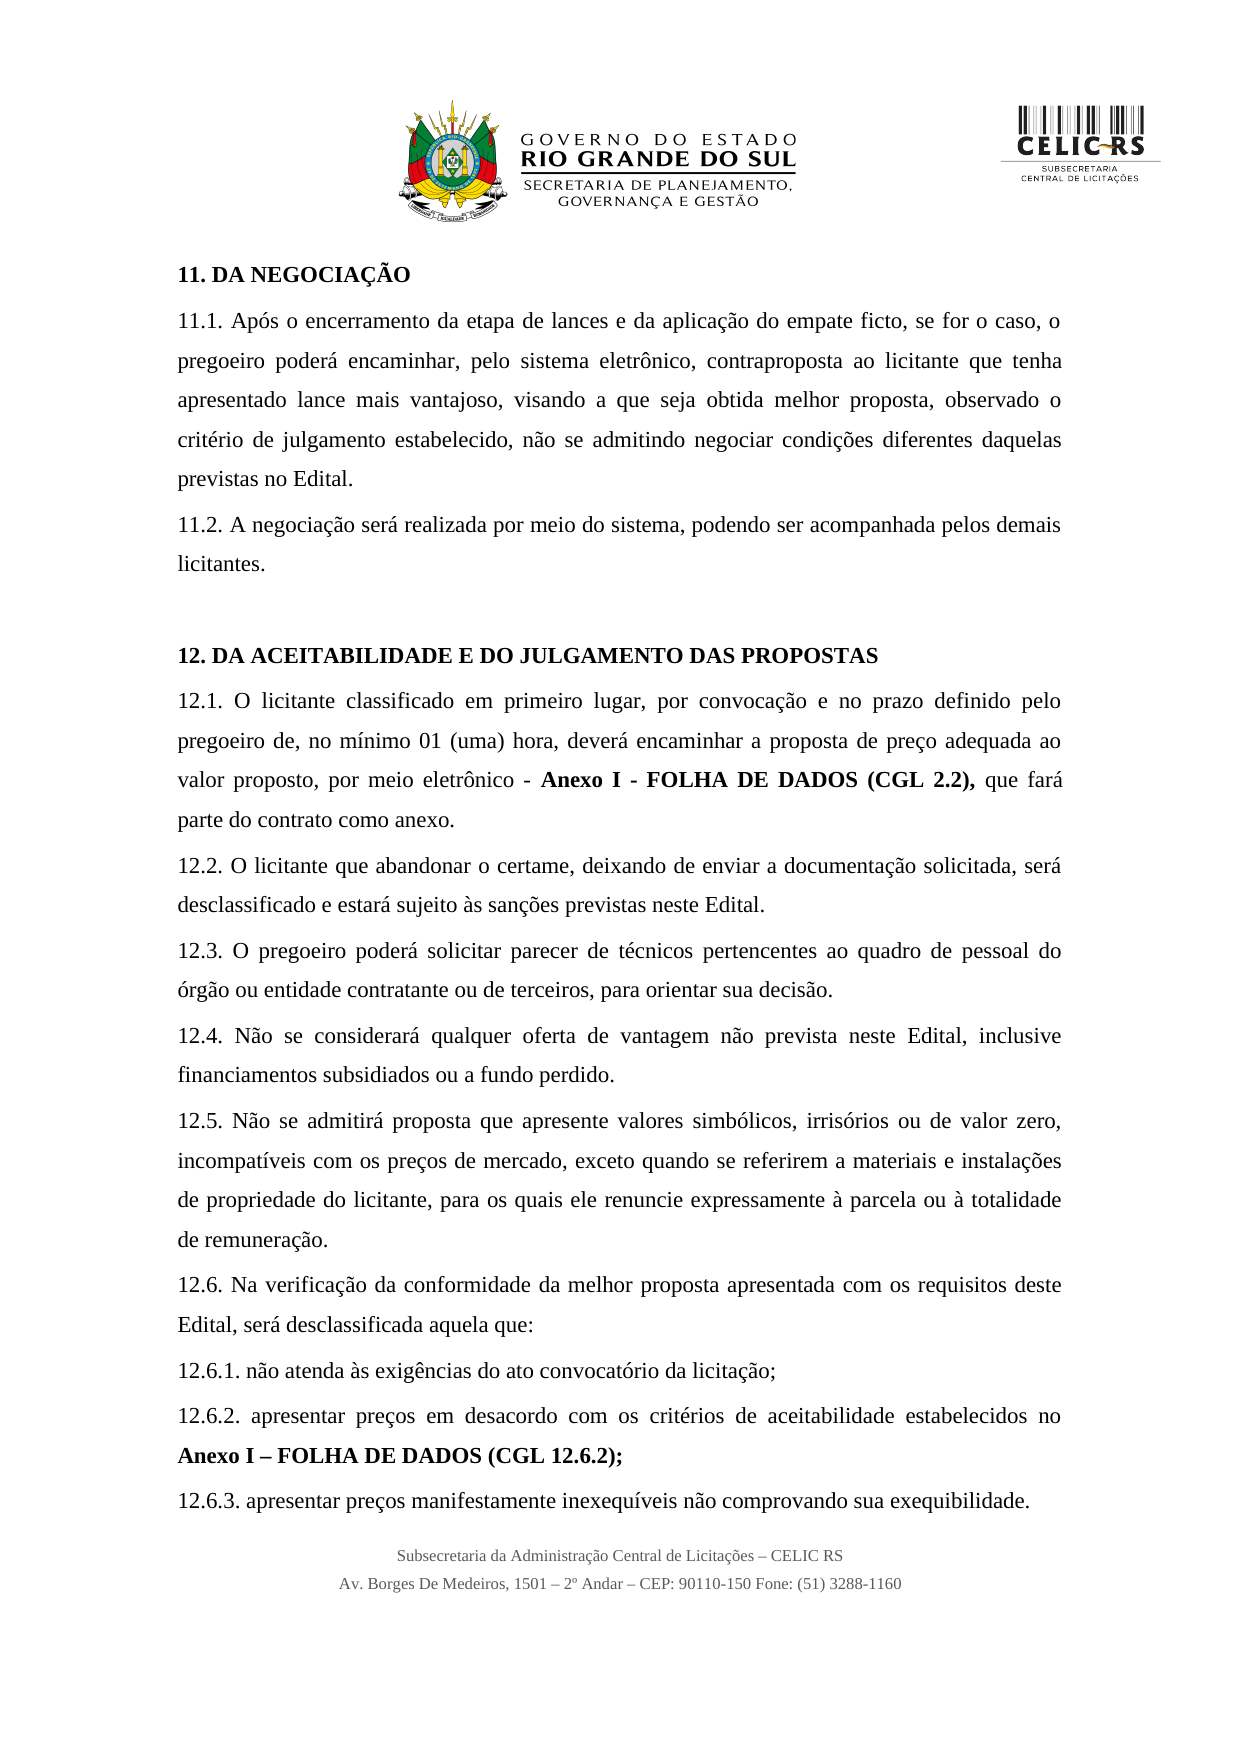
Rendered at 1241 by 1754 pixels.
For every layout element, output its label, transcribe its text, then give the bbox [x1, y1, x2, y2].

subtitle 11. DA NEGOCIAÇÃO [177, 261, 1063, 288]
subtitle 12. DA ACEITABILIDADE E DO JULGAMENTO DAS PROPOSTAS [177, 642, 1063, 668]
picture [398, 100, 796, 222]
text 12.4. Não se considerará qualquer oferta de vantagem não prevista neste Edital, inclusive financiamentos subsidiados ou a fundo perdido. [177, 1022, 1063, 1088]
text 12.6.3. apresentar preços manifestamente inexequíveis não comprovando sua exequibilidade. [177, 1488, 1063, 1514]
text 12.6. Na verificação da conformidade da melhor proposta apresentada com os requisitos deste Edital, será desclassificada aquela que: [177, 1271, 1063, 1337]
picture [998, 101, 1163, 187]
text 11.2. A negociação será realizada por meio do sistema, podendo ser acompanhada pelos demais licitantes. [177, 511, 1063, 577]
text 12.6.2. apresentar preços em desacordo com os critérios de aceitabilidade estabelecidos no Anexo I – FOLHA DE DADOS (CGL 12.6.2); [177, 1402, 1063, 1468]
text 12.5. Não se admitirá proposta que apresente valores simbólicos, irrisórios ou de valor zero, incompatíveis com os preços de mercado, exceto quando se referirem a materiais e instalações de propriedade do licitante, para os quais ele renuncie expressamente à parcela ou à totalidade de remuneração. [177, 1107, 1063, 1252]
text 12.3. O pregoeiro poderá solicitar parecer de técnicos pertencentes ao quadro de pessoal do órgão ou entidade contratante ou de terceiros, para orientar sua decisão. [177, 937, 1063, 1003]
text 12.6.1. não atenda às exigências do ato convocatório da licitação; [177, 1357, 1063, 1383]
text 12.2. O licitante que abandonar o certame, deixando de enviar a documentação solicitada, será desclassificado e estará sujeito às sanções previstas neste Edital. [177, 852, 1063, 917]
text 11.1. Após o encerramento da etapa de lances e da aplicação do empate ficto, se for o caso, o pregoeiro poderá encaminhar, pelo sistema eletrônico, contraproposta ao licitante que tenha apresentado lance mais vantajoso, visando a que seja obtida melhor proposta, observado o critério de julgamento estabelecido, não se admitindo negociar condições diferentes daquelas previstas no Edital. [177, 307, 1063, 491]
text 12.1. O licitante classificado em primeiro lugar, por convocação e no prazo definido pelo pregoeiro de, no mínimo 01 (uma) hora, deverá encaminhar a proposta de preço adequada ao valor proposto, por meio eletrônico - Anexo I - FOLHA DE DADOS (CGL 2.2), que fará parte do contrato como anexo. [177, 687, 1063, 832]
